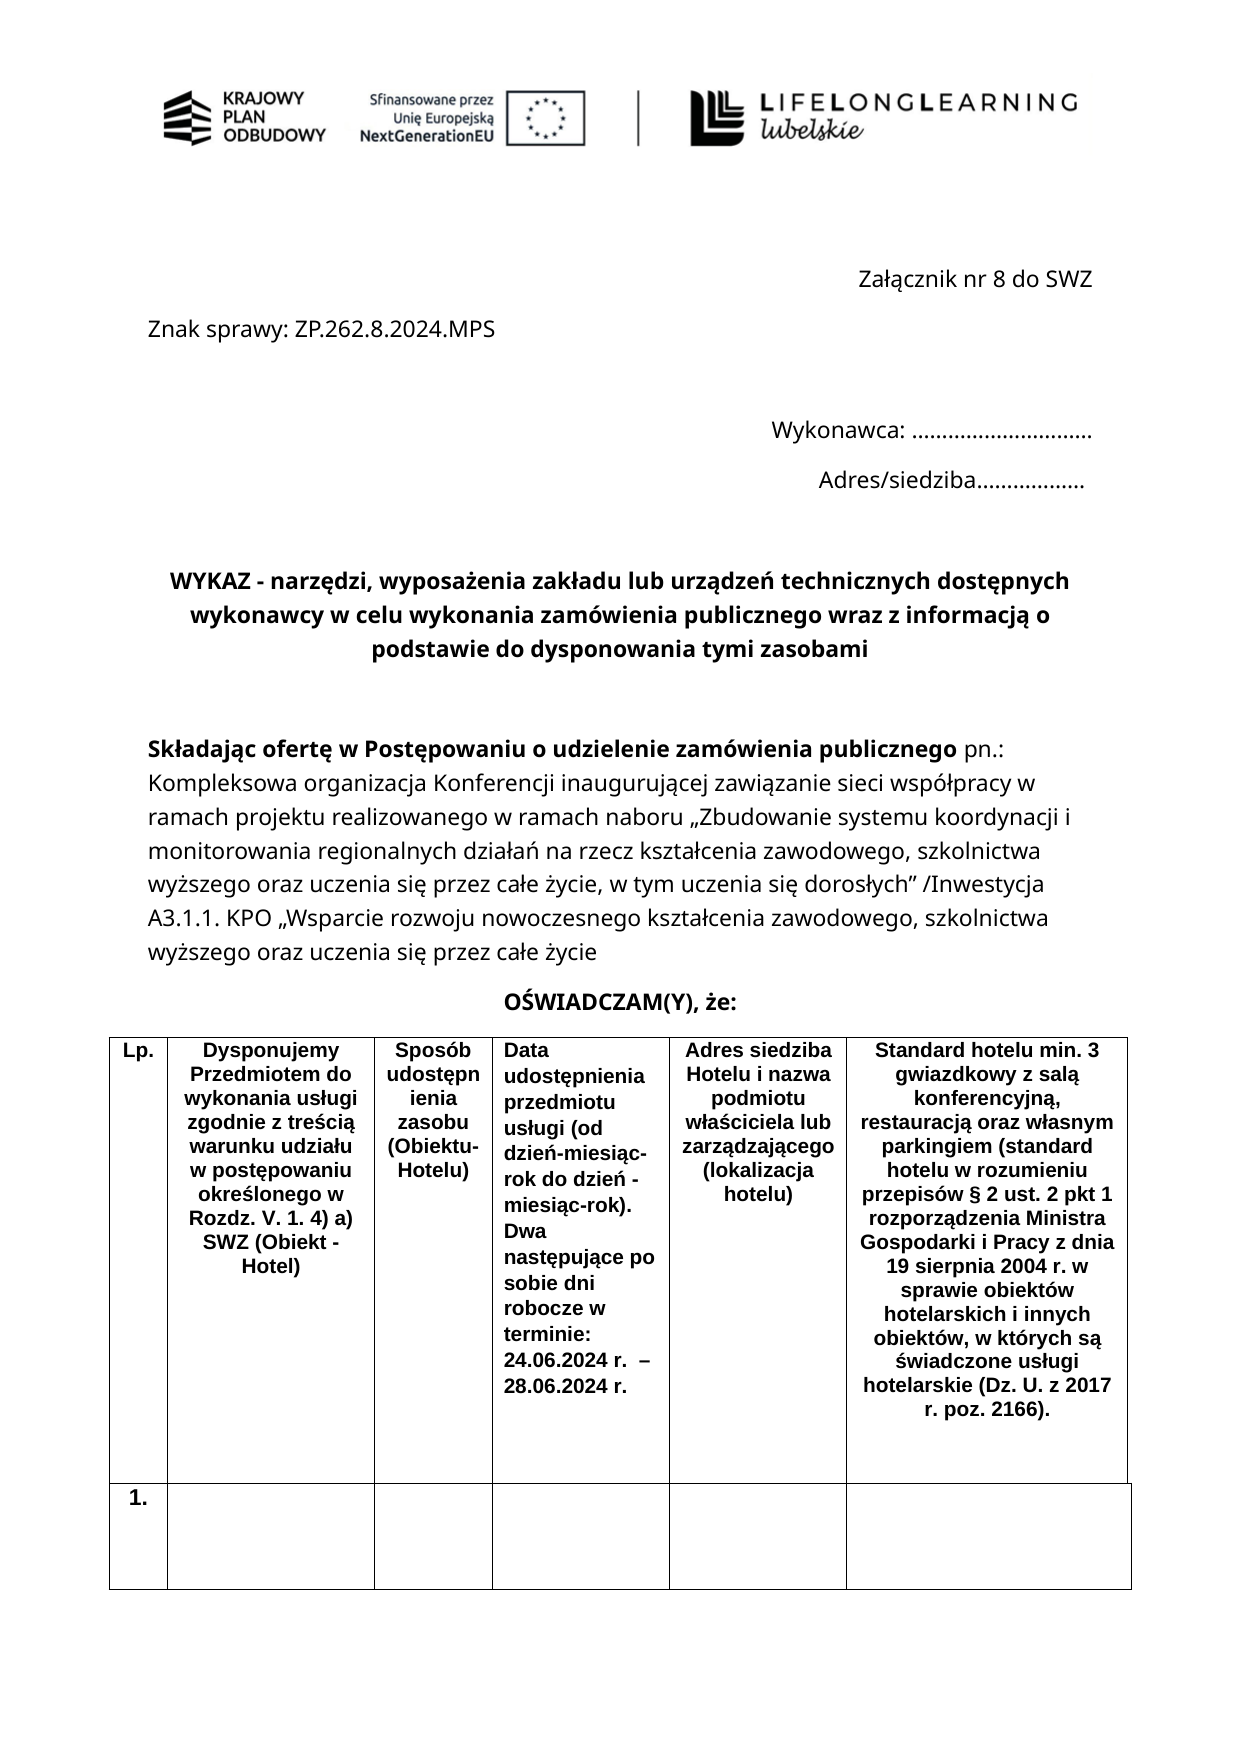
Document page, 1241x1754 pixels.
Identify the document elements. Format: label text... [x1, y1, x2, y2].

table_cell [670, 1484, 846, 1589]
text Adres/siedziba……………… [738, 464, 1093, 496]
picture [147, 73, 1093, 162]
table_cell [493, 1484, 669, 1589]
table_header Dysponujemy Przedmiotem do wykonania usługi zgodnie z treścią warunku udziału w postępowaniu określonego w Rozdz. V. 1. 4) a) SWZ (Obiekt - Hotel) [168, 1038, 374, 1483]
table_header Data udostępnienia przedmiotu usługi (od dzień-miesiąc- rok do dzień -miesiąc-rok). Dwa następujące po sobie dni robocze w terminie: 24.06.2024 r. – 28.06.2024 r. [493, 1038, 669, 1483]
table_header Lp. [110, 1038, 167, 1483]
text Składając ofertę w Postępowaniu o udzielenie zamówienia publicznego pn.: Kompleksowa organizacja Konferencji inaugurującej zawiązanie sieci współpracy w ramach projektu realizowanego w ramach naboru „Zbudowanie systemu koordynacji i monitorowania regionalnych działań na rzecz kształcenia zawodowego, szkolnictwa wyższego oraz uczenia się przez całe życie, w tym uczenia się dorosłych” /Inwestycja A3.1.1. KPO „Wsparcie rozwoju nowoczesnego kształcenia zawodowego, szkolnictwa wyższego oraz uczenia się przez całe życie [148, 733, 1093, 967]
text Znak sprawy: ZP.262.8.2024.MPS [148, 313, 1093, 344]
text WYKAZ - narzędzi, wyposażenia zakładu lub urządzeń technicznych dostępnych wykonawcy w celu wykonania zamówienia publicznego wraz z informacją o podstawie do dysponowania tymi zasobami [148, 565, 1093, 664]
table_cell [168, 1484, 374, 1589]
table_cell [847, 1484, 1131, 1589]
table_cell [375, 1484, 492, 1589]
text Załącznik nr 8 do SWZ [148, 263, 1093, 294]
text OŚWIADCZAM(Y), że: [148, 986, 1093, 1018]
table_cell 1. [110, 1484, 167, 1589]
table_header Adres siedziba Hotelu i nazwa podmiotu właściciela lub zarządzającego (lokalizacja hotelu) [670, 1038, 846, 1483]
table_header Standard hotelu min. 3 gwiazdkowy z salą konferencyjną, restauracją oraz własnym parkingiem (standard hotelu w rozumieniu przepisów § 2 ust. 2 pkt 1 rozporządzenia Ministra Gospodarki i Pracy z dnia 19 sierpnia 2004 r. w sprawie obiektów hotelarskich i innych obiektów, w których są świadczone usługi hotelarskie (Dz. U. z 2017 r. poz. 2166). [847, 1038, 1127, 1483]
text Wykonawca: ………………………… [148, 414, 1093, 445]
table_header Sposób udostępnienia zasobu (Obiektu-Hotelu) [375, 1038, 492, 1483]
